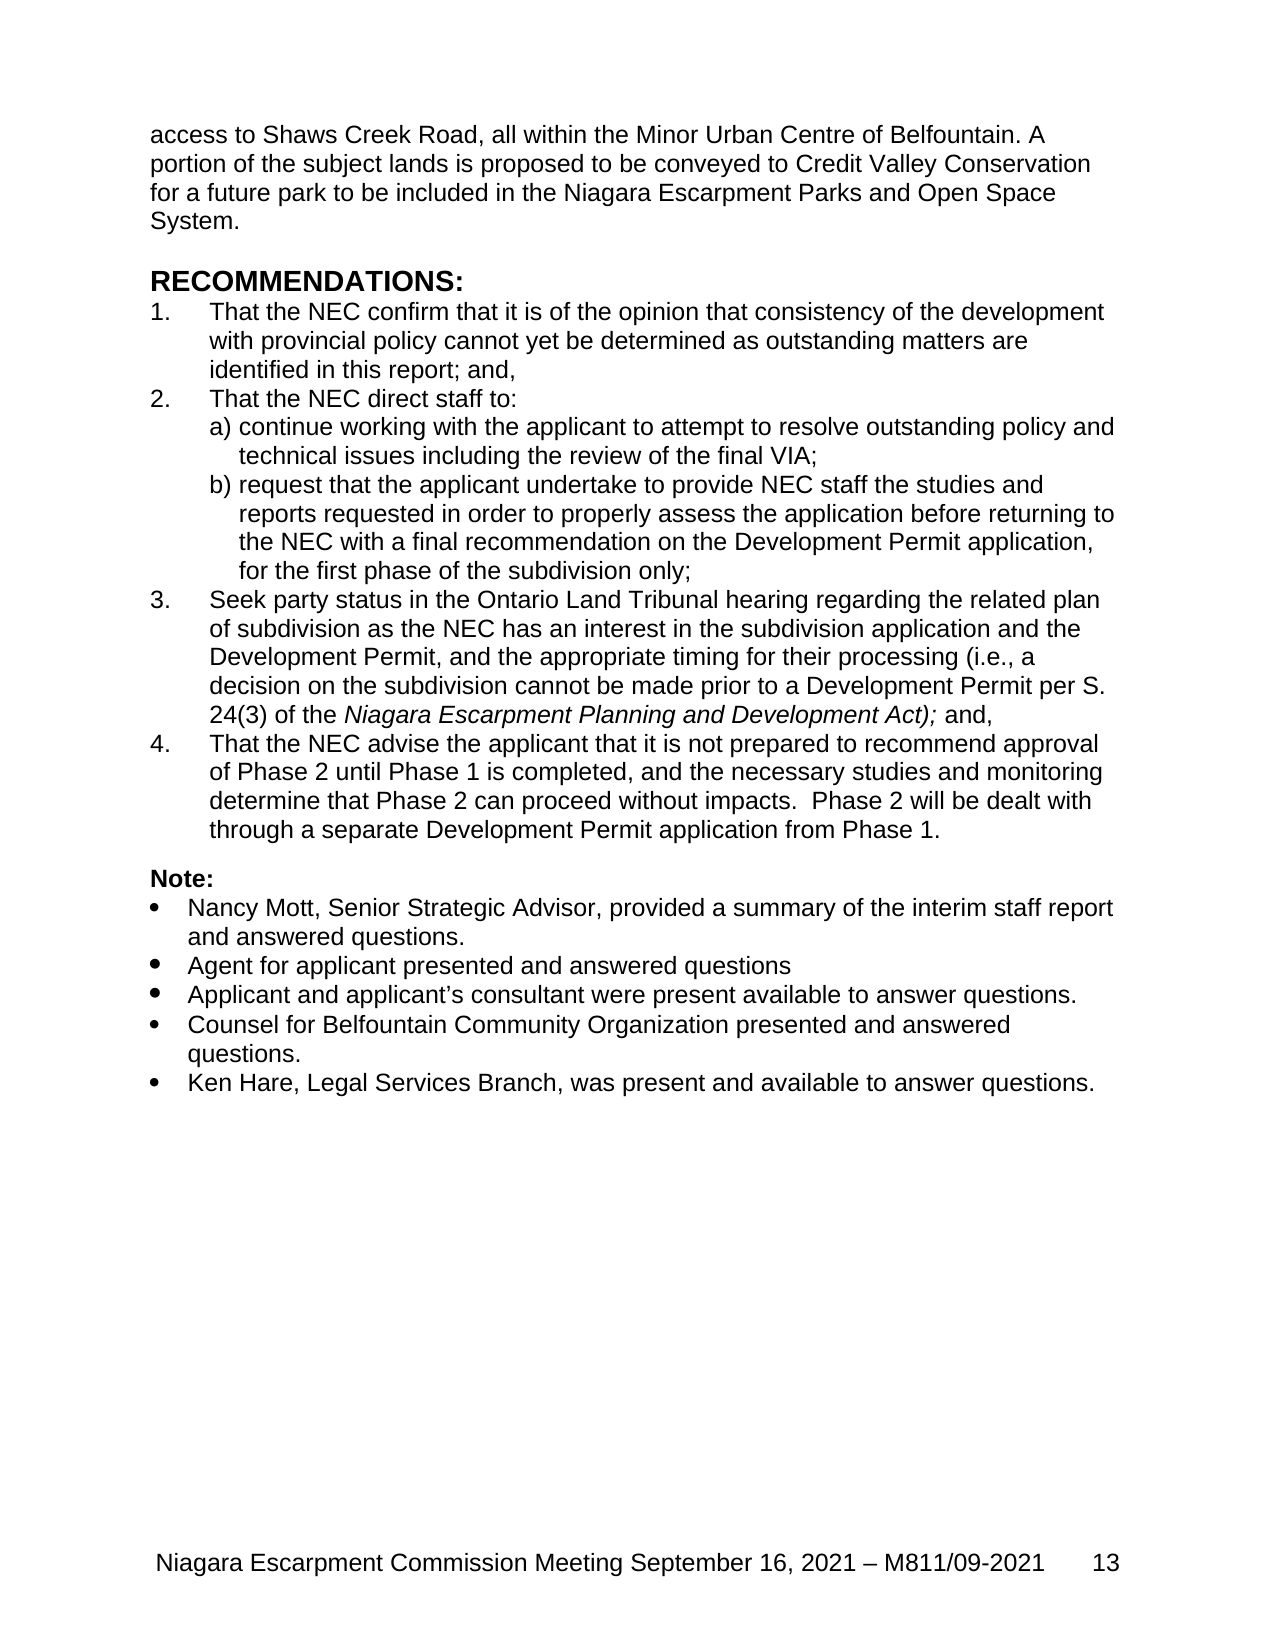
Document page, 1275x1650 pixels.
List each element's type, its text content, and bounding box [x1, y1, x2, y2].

list That the NEC advise the applicant that it is not prepared to recommend approval of Phase 2 until Phase 1 is completed, and the necessary studies and monitoring determine that Phase 2 can proceed without impacts. Phase 2 will be dealt with through a separate Development Permit application from Phase 1. [150, 728, 1125, 843]
list Agent for applicant presented and answered questions [150, 951, 1125, 981]
list continue working with the applicant to attempt to resolve outstanding policy and technical issues including the review of the final VIA; [209, 412, 1125, 470]
list Ken Hare, Legal Services Branch, was present and available to answer questions. [150, 1068, 1125, 1097]
text Note: [150, 864, 1125, 893]
list Nancy Mott, Senior Strategic Advisor, provided a summary of the interim staff report and answered questions. [150, 893, 1125, 951]
list That the NEC confirm that it is of the opinion that consistency of the development with provincial policy cannot yet be determined as outstanding matters are identified in this report; and, [150, 297, 1125, 383]
list Seek party status in the Ontario Land Tribunal hearing regarding the related plan of subdivision as the NEC has an interest in the subdivision application and the Development Permit, and the appropriate timing for their processing (i.e., a decision on the subdivision cannot be made prior to a Development Permit per S. 24(3) of the Niagara Escarpment Planning and Development Act); and, [150, 585, 1125, 728]
list Counsel for Belfountain Community Organization presented and answered questions. [150, 1010, 1125, 1068]
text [150, 120, 1125, 235]
list request that the applicant undertake to provide NEC staff the studies and reports requested in order to properly assess the application before returning to the NEC with a final recommendation on the Development Permit application, for the first phase of the subdivision only; [209, 470, 1125, 585]
list That the NEC direct staff to: [150, 383, 1125, 412]
list Applicant and applicant’s consultant were present available to answer questions. [150, 981, 1125, 1010]
subtitle RECOMMENDATIONS: [150, 264, 1125, 297]
